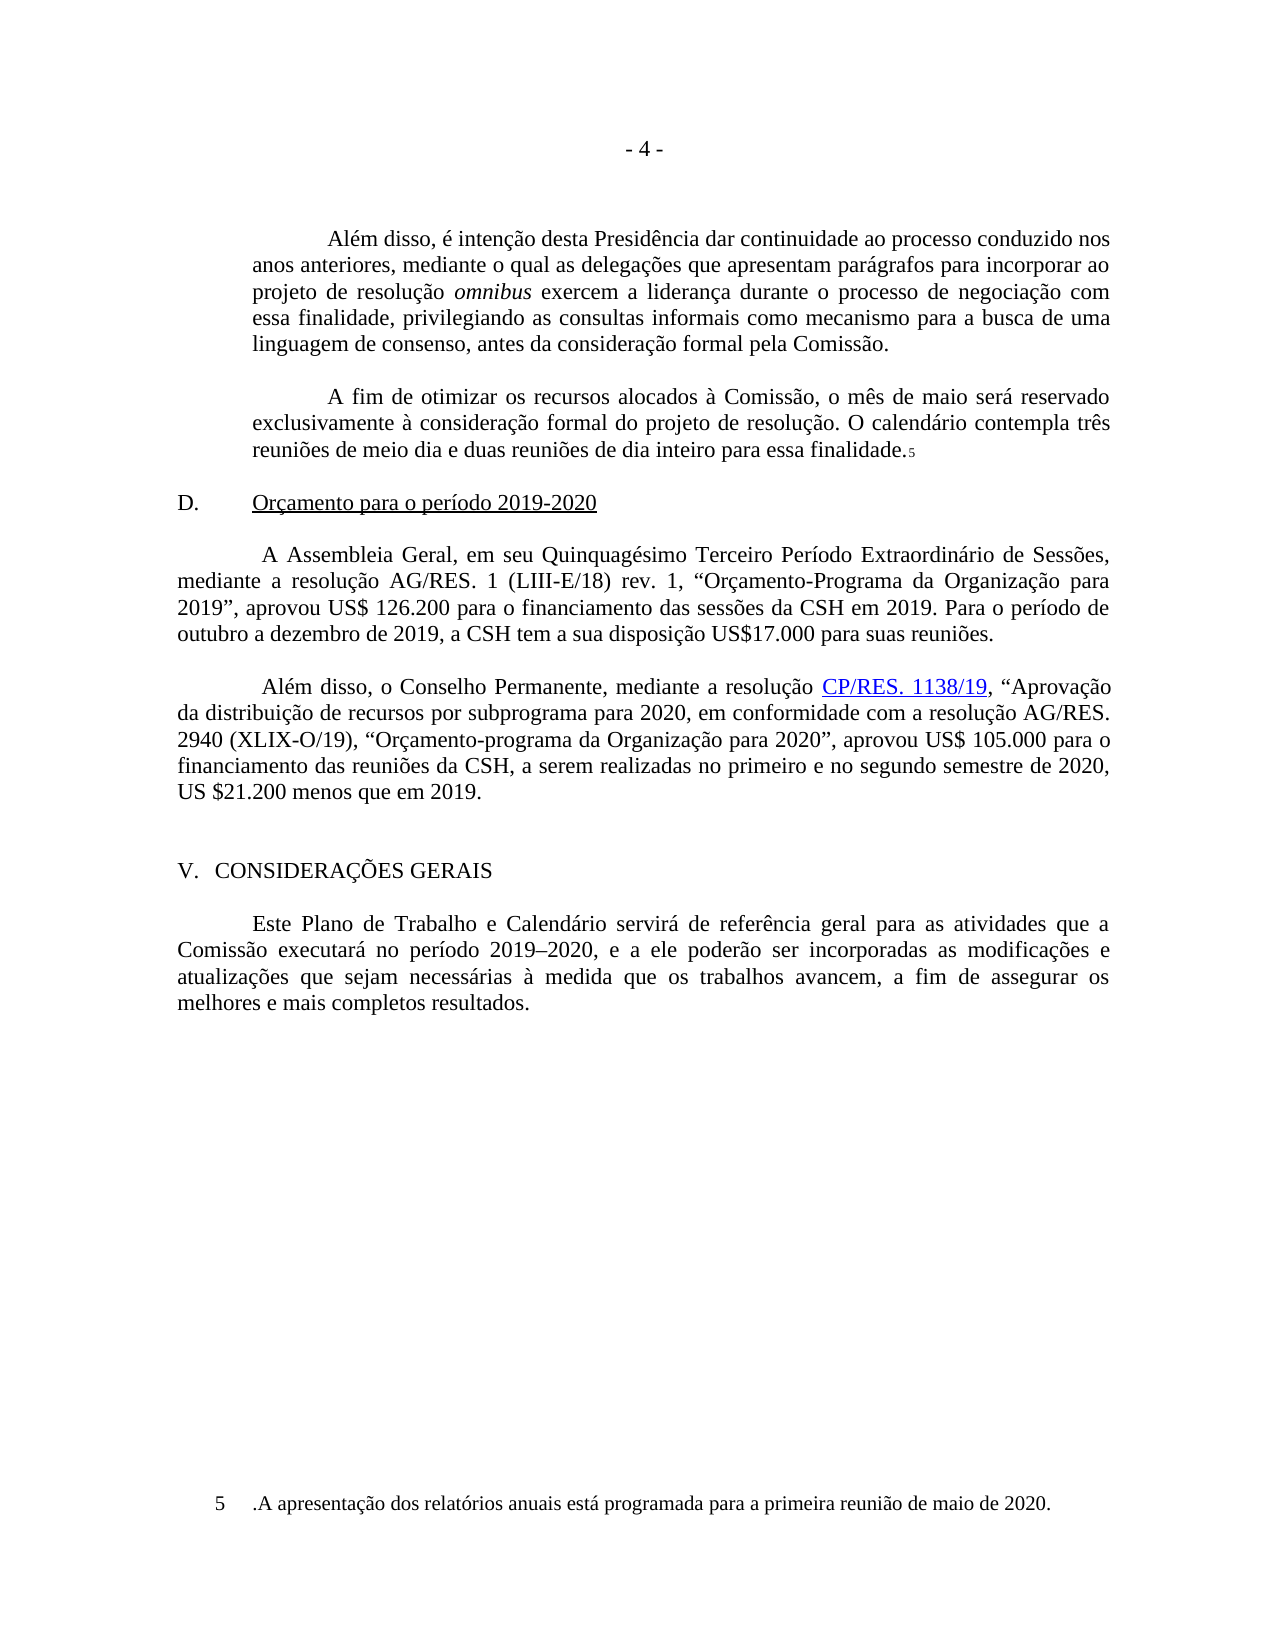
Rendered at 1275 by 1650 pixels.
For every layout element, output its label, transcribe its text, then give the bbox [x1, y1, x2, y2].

text Este Plano de Trabalho e Calendário servirá de referência geral para as atividades que a Comissão executará no período 2019–2020, e a ele poderão ser incorporadas as modificações e atualizações que sejam necessárias à medida que os trabalhos avancem, a fim de assegurar os melhores e mais completos resultados. [177, 910, 1111, 1016]
text Além disso, o Conselho Permanente, mediante a resolução CP/RES. 1138/19, “Aprovação da distribuição de recursos por subprograma para 2020, em conformidade com a resolução AG/RES. 2940 (XLIX-O/19), “Orçamento-programa da Organização para 2020”, aprovou US$ 105.000 para o financiamento das reuniões da CSH, a serem realizadas no primeiro e no segundo semestre de 2020, US $21.200 menos que em 2019. [177, 673, 1111, 805]
text A Assembleia Geral, em seu Quinquagésimo Terceiro Período Extraordinário de Sessões, mediante a resolução AG/RES. 1 (LIII-E/18) rev. 1, “Orçamento-Programa da Organização para 2019”, aprovou US$ 126.200 para o financiamento das sessões da CSH em 2019. Para o período de outubro a dezembro de 2019, a CSH tem a sua disposição US$17.000 para suas reuniões. [177, 541, 1111, 647]
text Além disso, é intenção desta Presidência dar continuidade ao processo conduzido nos anos anteriores, mediante o qual as delegações que apresentam parágrafos para incorporar ao projeto de resolução omnibus exercem a liderança durante o processo de negociação com essa finalidade, privilegiando as consultas informais como mecanismo para a busca de uma linguagem de consenso, antes da consideração formal pela Comissão. [252, 225, 1111, 357]
list Orçamento para o período 2019-2020 [177, 488, 1111, 515]
text A fim de otimizar os recursos alocados à Comissão, o mês de maio será reservado exclusivamente à consideração formal do projeto de resolução. O calendário contempla três reuniões de meio dia e duas reuniões de dia inteiro para essa finalidade. [252, 383, 1111, 462]
list CONSIDERAÇÕES GERAIS [177, 857, 1111, 884]
